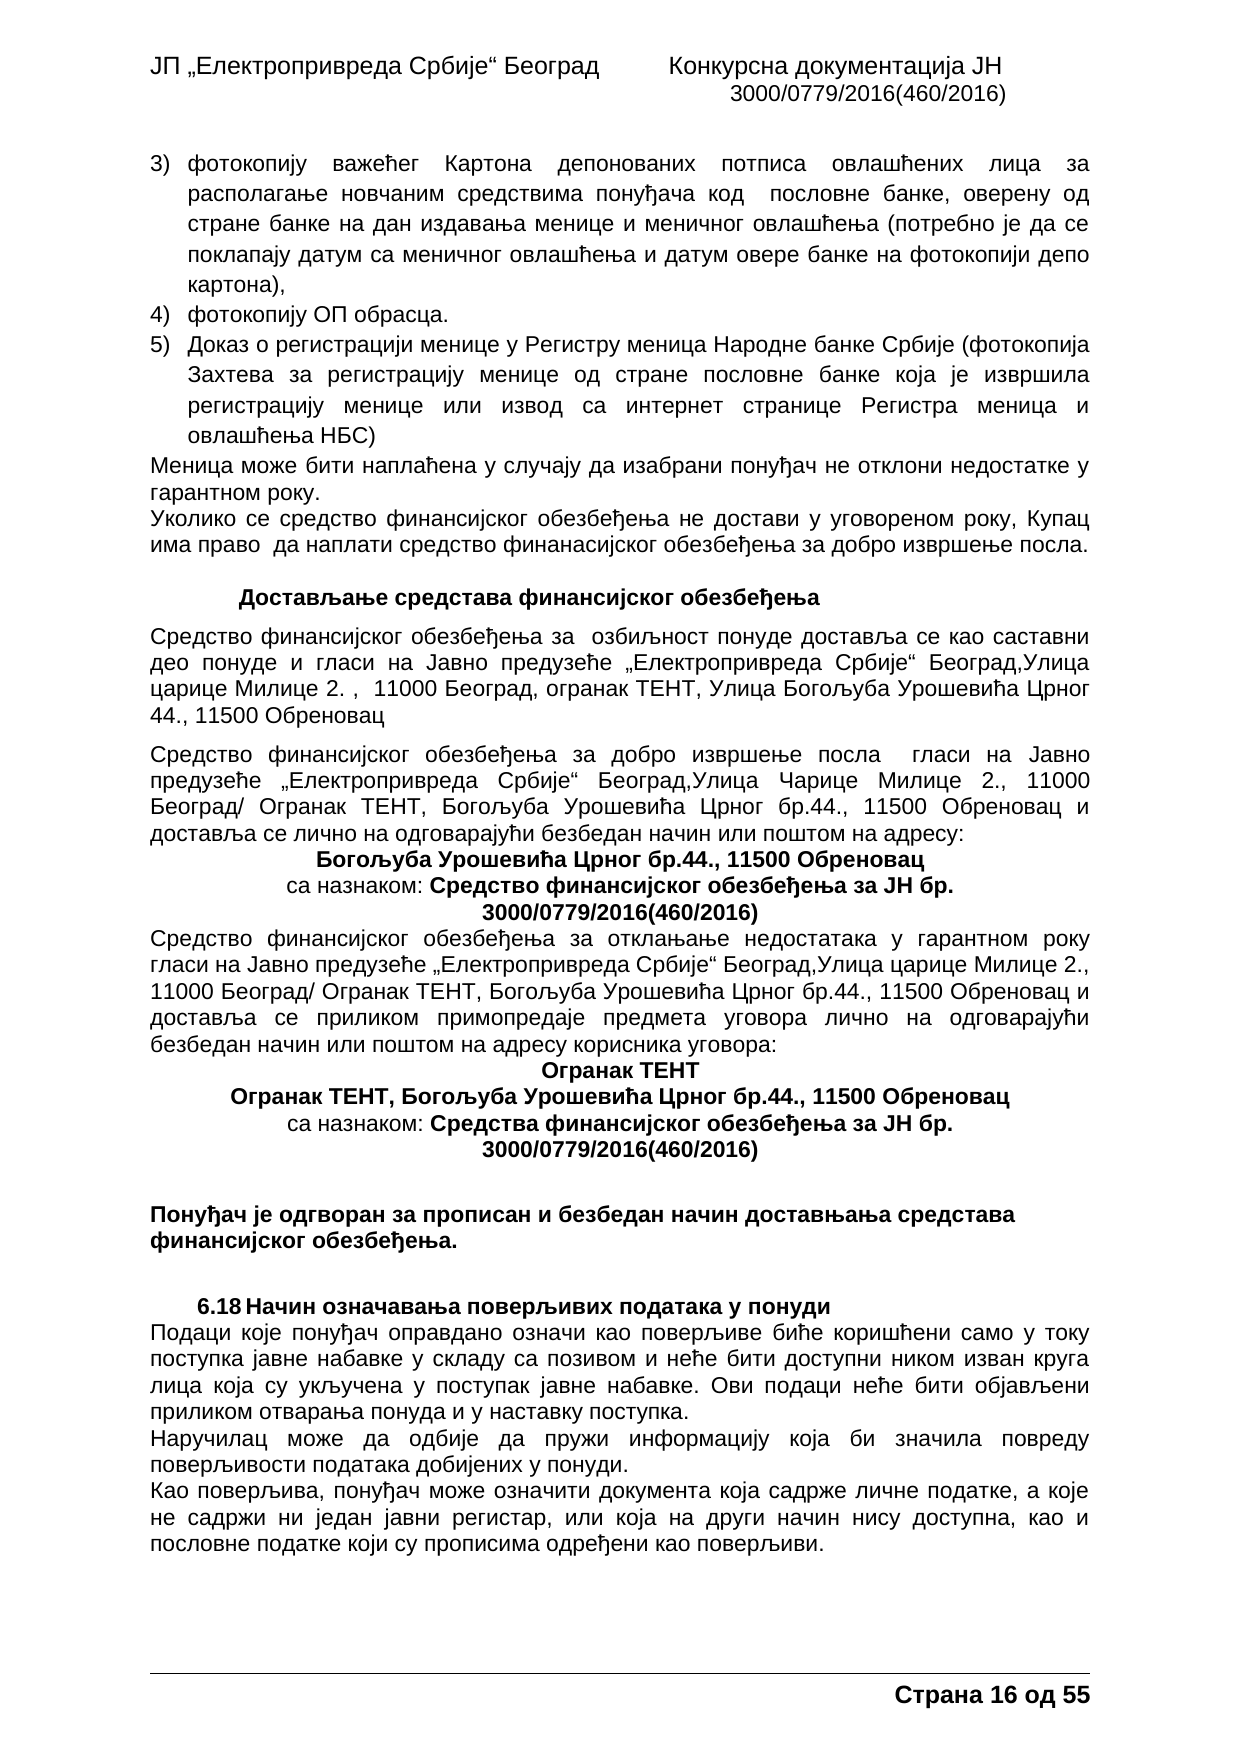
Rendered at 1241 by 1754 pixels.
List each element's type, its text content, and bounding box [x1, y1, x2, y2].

list Начин означавања поверљивих података у понуди [197, 1293, 1090, 1319]
text са назнаком: Средство финансијског обезбеђења за ЈН бр. 3000/0779/2016(460/2016) [150, 872, 1090, 925]
list Доказ о регистрацији менице у Регистру меница Народне банке Србије (фотокопија Захтева за регистрацију менице од стране пословне банке која је извршила регистрацију менице или извод са интернет странице Регистра меница и овлашћења НБС) [150, 331, 1090, 448]
text са назнаком: Средства финансијског обезбеђења за ЈН бр. 3000/0779/2016(460/2016) [150, 1109, 1090, 1162]
text Као поверљива, понуђач може означити документа која садрже личне податке, а које не садржи ни један јавни регистар, или која на други начин нису доступна, као и пословне податке који су прописима одређени као поверљиви. [150, 1477, 1090, 1556]
text Достављање средстава финансијског обезбеђења [239, 584, 1090, 610]
text Наручилац може да одбије да пружи информацију која би значила повреду поверљивости података добијених у понуди. [150, 1424, 1090, 1477]
text Средство финансијског обезбеђења за отклањање недостатака у гарантном року гласи на Јавно предузеће „Електропривреда Србије“ Београд,Улица царице Милице 2., 11000 Београд/ Огранак ТЕНТ, Богољуба Урошевића Црног бр.44., 11500 Обреновац и доставља се приликом примопредаје предмета уговора лично на одговарајући безбедан начин или поштом на адресу корисника уговора: [150, 925, 1090, 1057]
text Понуђач је одгворан за прописан и безбедан начин доставњања средстава финансијског обезбеђења. [150, 1201, 1090, 1254]
text Подаци које понуђач оправдано означи као поверљиве биће коришћени само у току поступка јавне набавке у складу са позивом и неће бити доступни ником изван круга лица која су укључена у поступак јавне набавке. Ови подаци неће бити објављени приликом отварања понуда и у наставку поступка. [150, 1319, 1090, 1424]
list фотокопију ОП обрасца. [150, 301, 1090, 327]
text Богољуба Урошевића Црног бр.44., 11500 Обреновац [150, 846, 1090, 872]
text Огранак ТЕНТ, Богољуба Урошевића Црног бр.44., 11500 Обреновац [150, 1083, 1090, 1109]
text Уколико се средство финансијског обезбеђења не достави у уговореном року, Купац има право да наплати средство финанасијског обезбеђења за добро извршење посла. [150, 505, 1090, 557]
text Меница може бити наплаћена у случају да изабрани понуђач не отклони недостатке у гарантном року. [150, 452, 1090, 505]
text Средство финансијског обезбеђења за добро извршење посла гласи на Јавно предузеће „Електропривреда Србије“ Београд,Улица Чарице Милице 2., 11000 Београд/ Огранак ТЕНТ, Богољуба Урошевића Црног бр.44., 11500 Обреновац и доставља се лично на одговарајући безбедан начин или поштом на адресу: [150, 741, 1090, 846]
text Огранак ТЕНТ [150, 1057, 1090, 1083]
list фотокопију важећег Картона депонованих потписа овлашћених лица за располагање новчаним средствима понуђача код пословне банке, оверену од стране банке на дан издавања менице и меничног овлашћења (потребно је да се поклапају датум са меничног овлашћења и датум овере банке на фотокопији депо картона), [150, 150, 1090, 297]
text Средство финансијског обезбеђења за озбиљност понуде доставља се као саставни део понуде и гласи на Јавно предузеће „Електропривреда Србије“ Београд,Улица царице Милице 2. , 11000 Београд, огранак ТЕНТ, Улица Богољуба Урошевића Црног 44., 11500 Обреновац [150, 623, 1090, 728]
